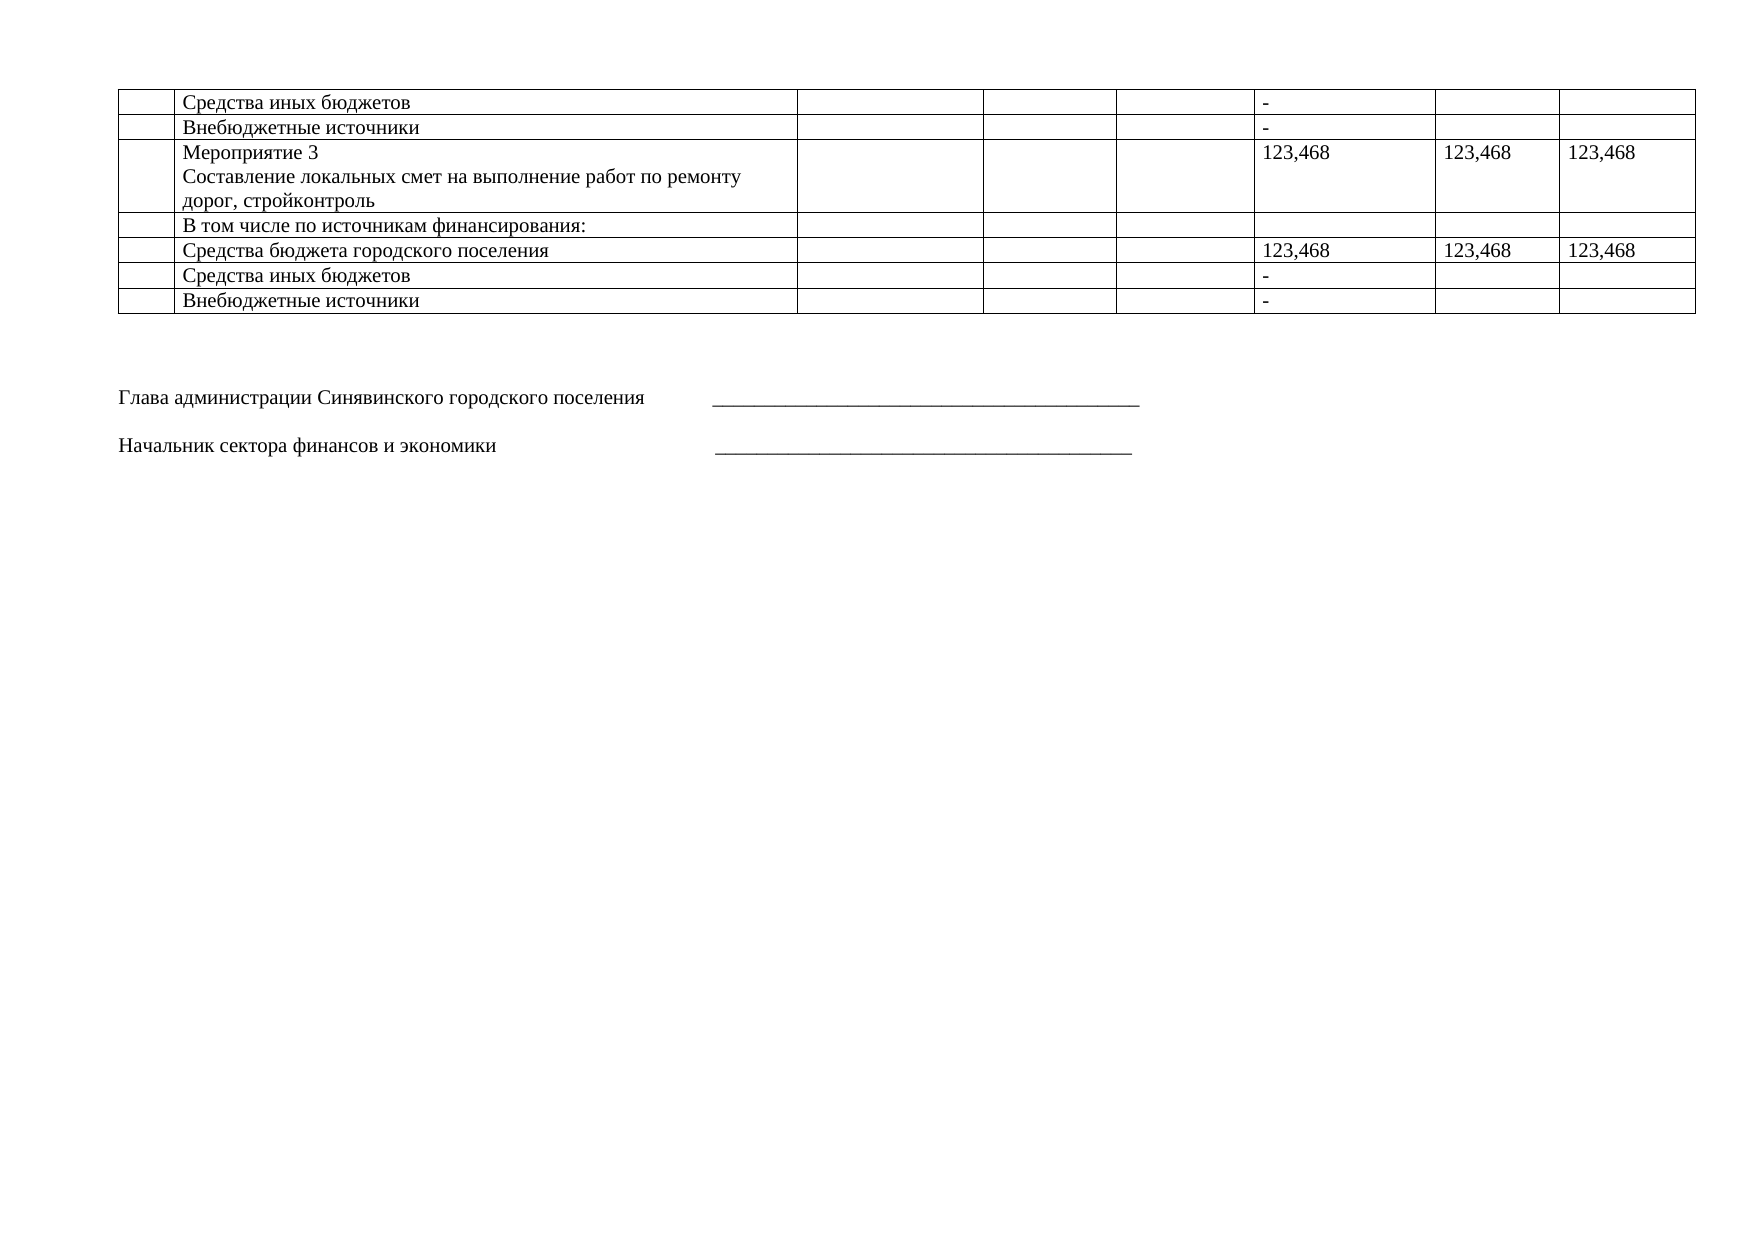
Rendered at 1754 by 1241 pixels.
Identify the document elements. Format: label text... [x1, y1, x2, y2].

table_cell 123,468 [1560, 238, 1695, 262]
table_cell [1117, 289, 1254, 312]
table_cell [1255, 213, 1435, 237]
table_cell [119, 90, 174, 114]
table_cell [798, 90, 983, 114]
table_cell [798, 140, 983, 212]
table_cell - [1255, 263, 1435, 287]
table_cell Внебюджетные источники [175, 289, 797, 312]
table_cell [1436, 90, 1559, 114]
table_cell [1560, 289, 1695, 312]
table_cell [119, 289, 174, 312]
table_cell [119, 213, 174, 237]
table_cell В том числе по источникам финансирования: [175, 213, 797, 237]
table_cell 123,468 [1560, 140, 1695, 212]
table_cell [984, 213, 1116, 237]
table_cell 123,468 [1436, 140, 1559, 212]
table_cell [798, 213, 983, 237]
table_cell [1436, 213, 1559, 237]
table_cell - [1255, 115, 1435, 139]
table_cell Мероприятие 3 Составление локальных смет на выполнение работ по ремонту дорог, стройконтроль [175, 140, 797, 212]
table_cell [798, 289, 983, 312]
table_cell [1117, 238, 1254, 262]
table_cell 123,468 [1436, 238, 1559, 262]
table_cell [984, 115, 1116, 139]
table_cell [798, 115, 983, 139]
table_cell [1117, 115, 1254, 139]
table_cell Средства бюджета городского поселения [175, 238, 797, 262]
table_cell [119, 238, 174, 262]
table_cell [1117, 140, 1254, 212]
table_cell [1436, 263, 1559, 287]
table_cell [984, 263, 1116, 287]
text Глава администрации Синявинского городского поселения _________________________________________ [118, 385, 1636, 409]
table_cell [1560, 213, 1695, 237]
table_cell [119, 115, 174, 139]
table_cell - [1255, 90, 1435, 114]
table_cell [1117, 90, 1254, 114]
table_cell [119, 263, 174, 287]
table_cell [984, 289, 1116, 312]
table_cell [984, 238, 1116, 262]
table_cell [1560, 115, 1695, 139]
table_cell [984, 90, 1116, 114]
table_cell [984, 140, 1116, 212]
table_cell [1117, 213, 1254, 237]
table_cell 123,468 [1255, 238, 1435, 262]
table_cell [798, 263, 983, 287]
table_cell Внебюджетные источники [175, 115, 797, 139]
table_cell [119, 140, 174, 212]
table_cell [1436, 115, 1559, 139]
table_cell Средства иных бюджетов [175, 90, 797, 114]
table_cell - [1255, 289, 1435, 312]
table_cell Средства иных бюджетов [175, 263, 797, 287]
table_cell [1560, 90, 1695, 114]
table_cell [1117, 263, 1254, 287]
table_cell [1436, 289, 1559, 312]
table_cell [798, 238, 983, 262]
table_cell 123,468 [1255, 140, 1435, 212]
table_cell [1560, 263, 1695, 287]
text Начальник сектора финансов и экономики ________________________________________ [118, 433, 1636, 457]
